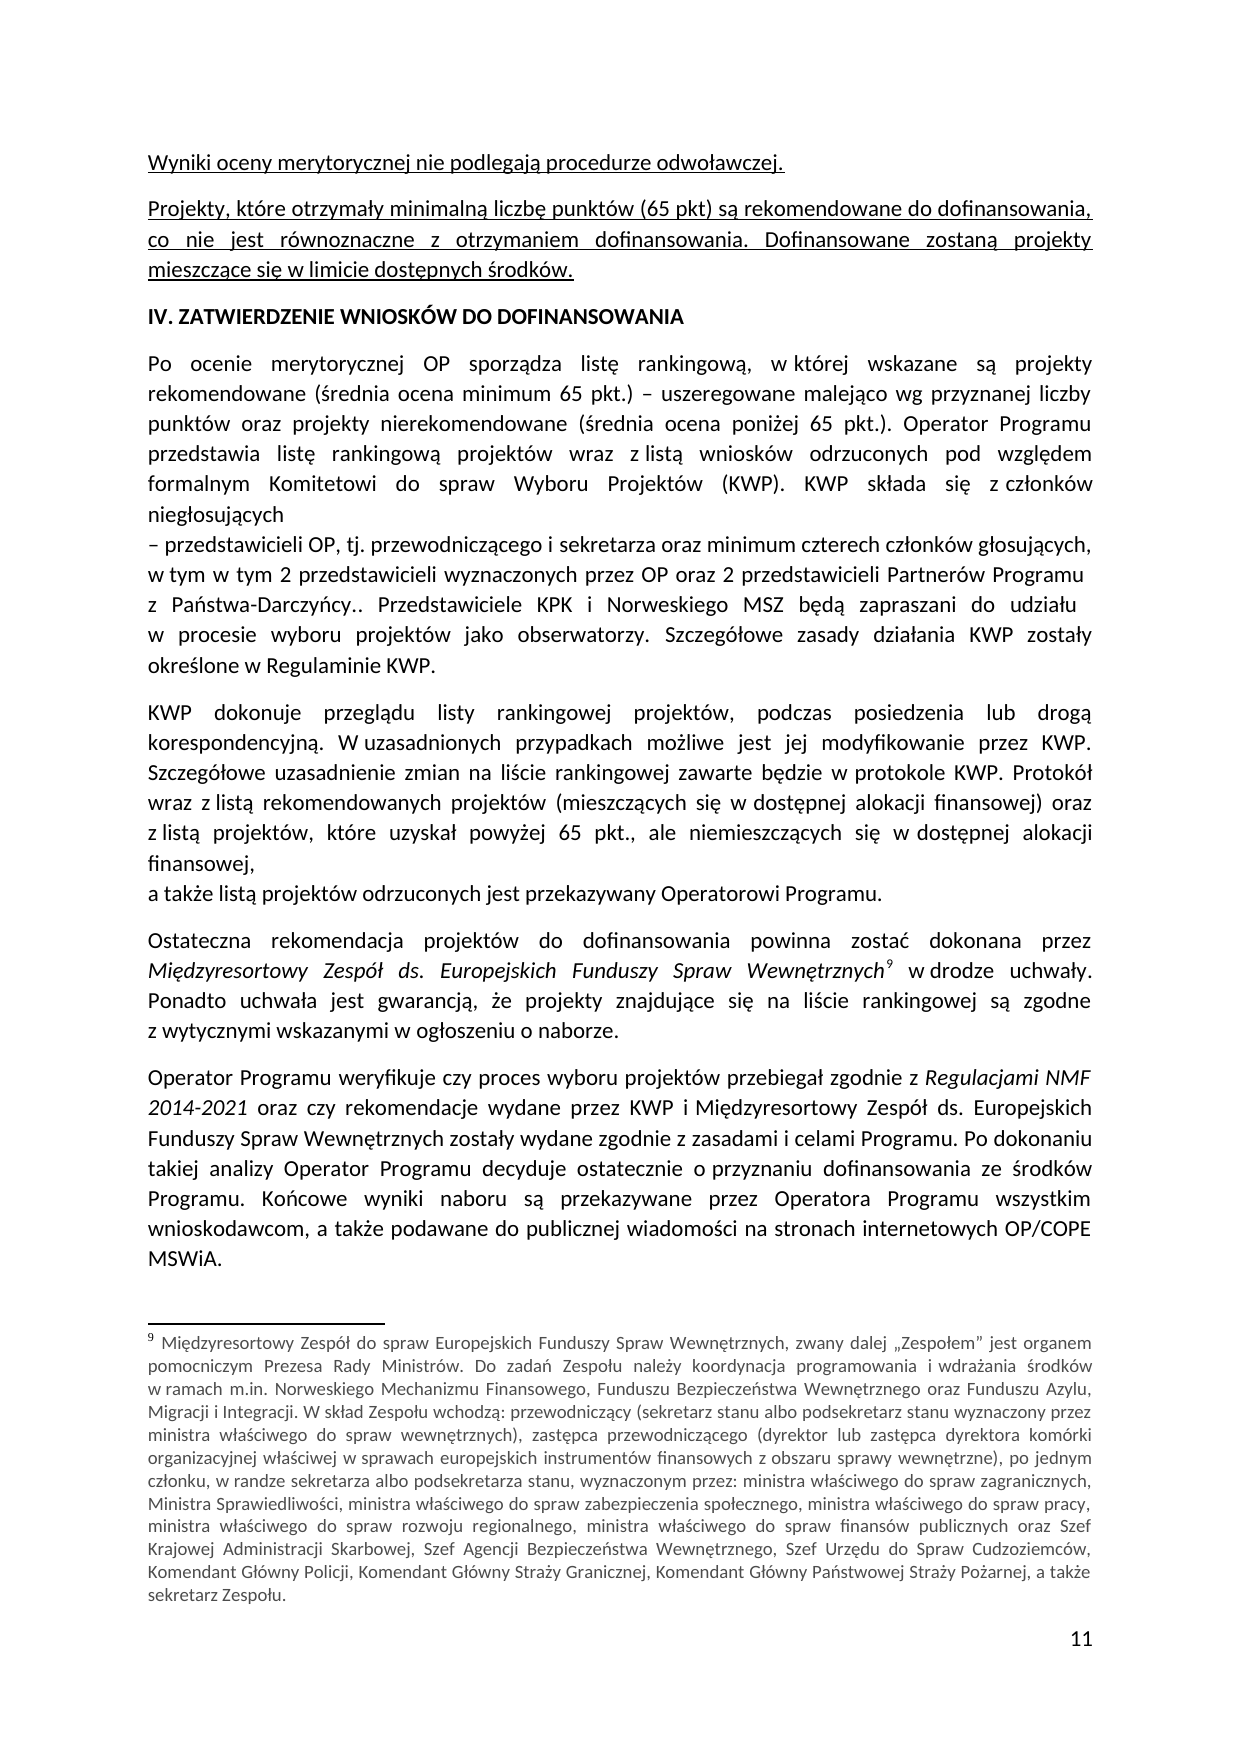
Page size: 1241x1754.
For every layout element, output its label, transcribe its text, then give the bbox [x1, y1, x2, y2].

text Operator Programu weryfikuje czy proces wyboru projektów przebiegał zgodnie z Regulacjami NMF 2014-2021 oraz czy rekomendacje wydane przez KWP i Międzyresortowy Zespół ds. Europejskich Funduszy Spraw Wewnętrznych zostały wydane zgodnie z zasadami i celami Programu. Po dokonaniu takiej analizy Operator Programu decyduje ostatecznie o przyznaniu dofinansowania ze środków Programu. Końcowe wyniki naboru są przekazywane przez Operatora Programu wszystkim wnioskodawcom, a także podawane do publicznej wiadomości na stronach internetowych OP/COPE MSWiA. [148, 1063, 1093, 1272]
text Wyniki oceny merytorycznej nie podlegają procedurze odwoławczej. [148, 148, 1093, 176]
text KWP dokonuje przeglądu listy rankingowej projektów, podczas posiedzenia lub drogą korespondencyjną. W uzasadnionych przypadkach możliwe jest jej modyfikowanie przez KWP. Szczegółowe uzasadnienie zmian na liście rankingowej zawarte będzie w protokole KWP. Protokół wraz z listą rekomendowanych projektów (mieszczących się w dostępnej alokacji finansowej) oraz z listą projektów, które uzyskał powyżej 65 pkt., ale niemieszczących się w dostępnej alokacji finansowej, a także listą projektów odrzuconych jest przekazywany Operatorowi Programu. [148, 698, 1093, 907]
text Po ocenie merytorycznej OP sporządza listę rankingową, w której wskazane są projekty rekomendowane (średnia ocena minimum 65 pkt.) – uszeregowane malejąco wg przyznanej liczby punktów oraz projekty nierekomendowane (średnia ocena poniżej 65 pkt.). Operator Programu przedstawia listę rankingową projektów wraz z listą wniosków odrzuconych pod względem formalnym Komitetowi do spraw Wyboru Projektów (KWP). KWP składa się z członków niegłosujących – przedstawicieli OP, tj. przewodniczącego i sekretarza oraz minimum czterech członków głosujących, w tym w tym 2 przedstawicieli wyznaczonych przez OP oraz 2 przedstawicieli Partnerów Programu z Państwa-Darczyńcy.. Przedstawiciele KPK i Norweskiego MSZ będą zapraszani do udziału w procesie wyboru projektów jako obserwatorzy. Szczegółowe zasady działania KWP zostały określone w Regulaminie KWP. [148, 349, 1093, 679]
text Projekty, które otrzymały minimalną liczbę punktów (65 pkt) są rekomendowane do dofinansowania, co nie jest równoznaczne z otrzymaniem dofinansowania. Dofinansowane zostaną projekty mieszczące się w limicie dostępnych środków. [148, 220, 1093, 249]
text IV. ZATWIERDZENIE WNIOSKÓW DO DOFINANSOWANIA [148, 302, 1093, 330]
text Projekty, które otrzymały minimalną liczbę punktów (65 pkt) są rekomendowane do dofinansowania, co nie jest równoznaczne z otrzymaniem dofinansowania. Dofinansowane zostaną projekty mieszczące się w limicie dostępnych środków. [148, 250, 1093, 283]
text Ostateczna rekomendacja projektów do dofinansowania powinna zostać dokonana przez Międzyresortowy Zespół ds. Europejskich Funduszy Spraw Wewnętrznych w drodze uchwały. Ponadto uchwała jest gwarancją, że projekty znajdujące się na liście rankingowej są zgodne z wytycznymi wskazanymi w ogłoszeniu o naborze. [148, 926, 1093, 1044]
text Projekty, które otrzymały minimalną liczbę punktów (65 pkt) są rekomendowane do dofinansowania, co nie jest równoznaczne z otrzymaniem dofinansowania. Dofinansowane zostaną projekty mieszczące się w limicie dostępnych środków. [148, 194, 1093, 219]
